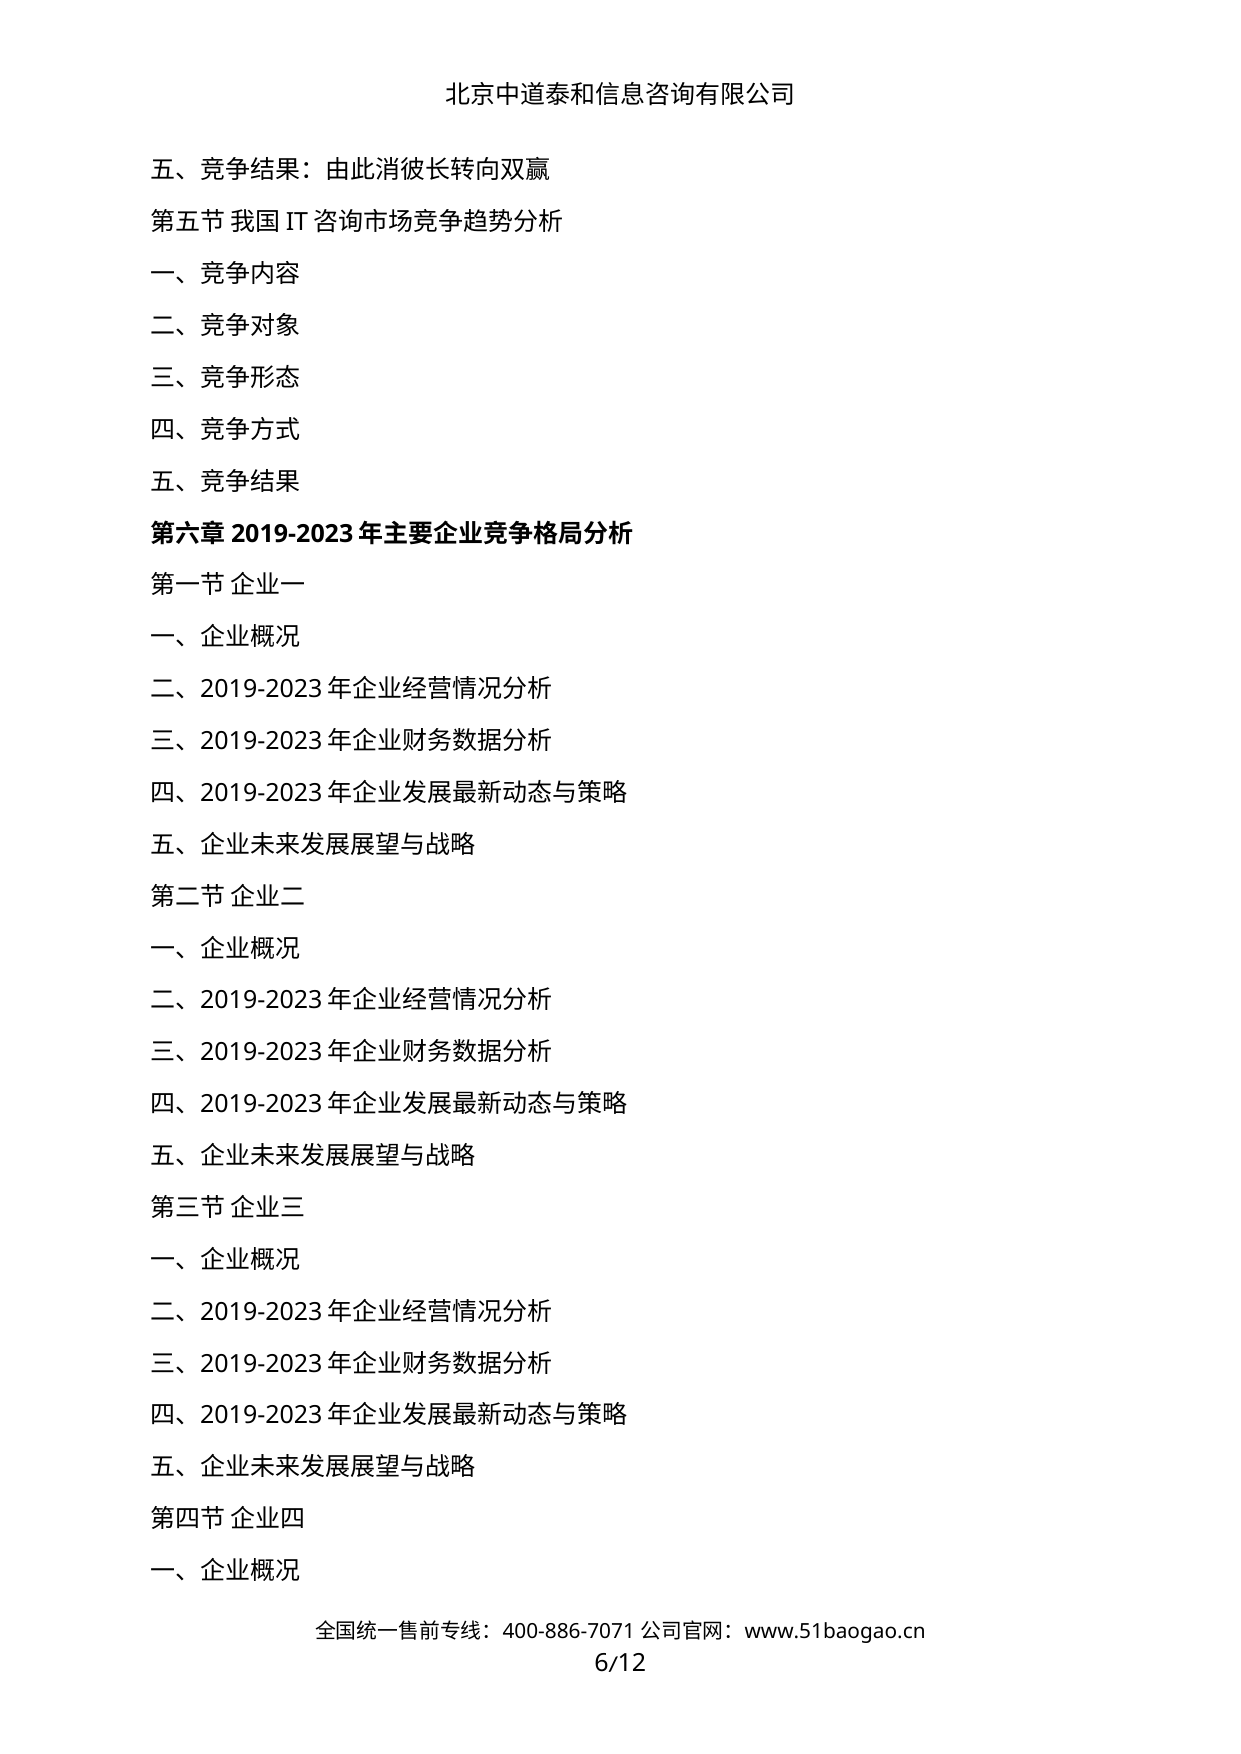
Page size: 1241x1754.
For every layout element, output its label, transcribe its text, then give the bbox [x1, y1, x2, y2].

text 五、企业未来发展展望与战略 [150, 824, 1090, 861]
text 第一节 企业一 [150, 565, 1090, 601]
text 第四节 企业四 [150, 1499, 1090, 1535]
text 第五节 我国IT咨询市场竞争趋势分析 [150, 202, 1090, 238]
text 二、2019-2023年企业经营情况分析 [150, 980, 1090, 1016]
text 第三节 企业三 [150, 1187, 1090, 1224]
text 二、2019-2023年企业经营情况分析 [150, 1291, 1090, 1327]
text 五、竞争结果 [150, 461, 1090, 497]
text 一、企业概况 [150, 1239, 1090, 1276]
text 三、2019-2023年企业财务数据分析 [150, 1032, 1090, 1068]
text 四、2019-2023年企业发展最新动态与策略 [150, 1084, 1090, 1120]
text 二、竞争对象 [150, 306, 1090, 342]
text 五、企业未来发展展望与战略 [150, 1136, 1090, 1172]
text 三、竞争形态 [150, 357, 1090, 394]
text 一、企业概况 [150, 617, 1090, 653]
text 三、2019-2023年企业财务数据分析 [150, 721, 1090, 757]
text 四、2019-2023年企业发展最新动态与策略 [150, 772, 1090, 809]
text 四、竞争方式 [150, 409, 1090, 446]
text 四、2019-2023年企业发展最新动态与策略 [150, 1395, 1090, 1431]
text 一、竞争内容 [150, 254, 1090, 290]
text 二、2019-2023年企业经营情况分析 [150, 669, 1090, 705]
text 一、企业概况 [150, 928, 1090, 964]
text 三、2019-2023年企业财务数据分析 [150, 1343, 1090, 1379]
text 第二节 企业二 [150, 876, 1090, 912]
text 第六章 2019-2023年主要企业竞争格局分析 [150, 513, 1090, 549]
text 一、企业概况 [150, 1551, 1090, 1587]
text 五、竞争结果：由此消彼长转向双赢 [150, 150, 1090, 186]
text 五、企业未来发展展望与战略 [150, 1447, 1090, 1483]
